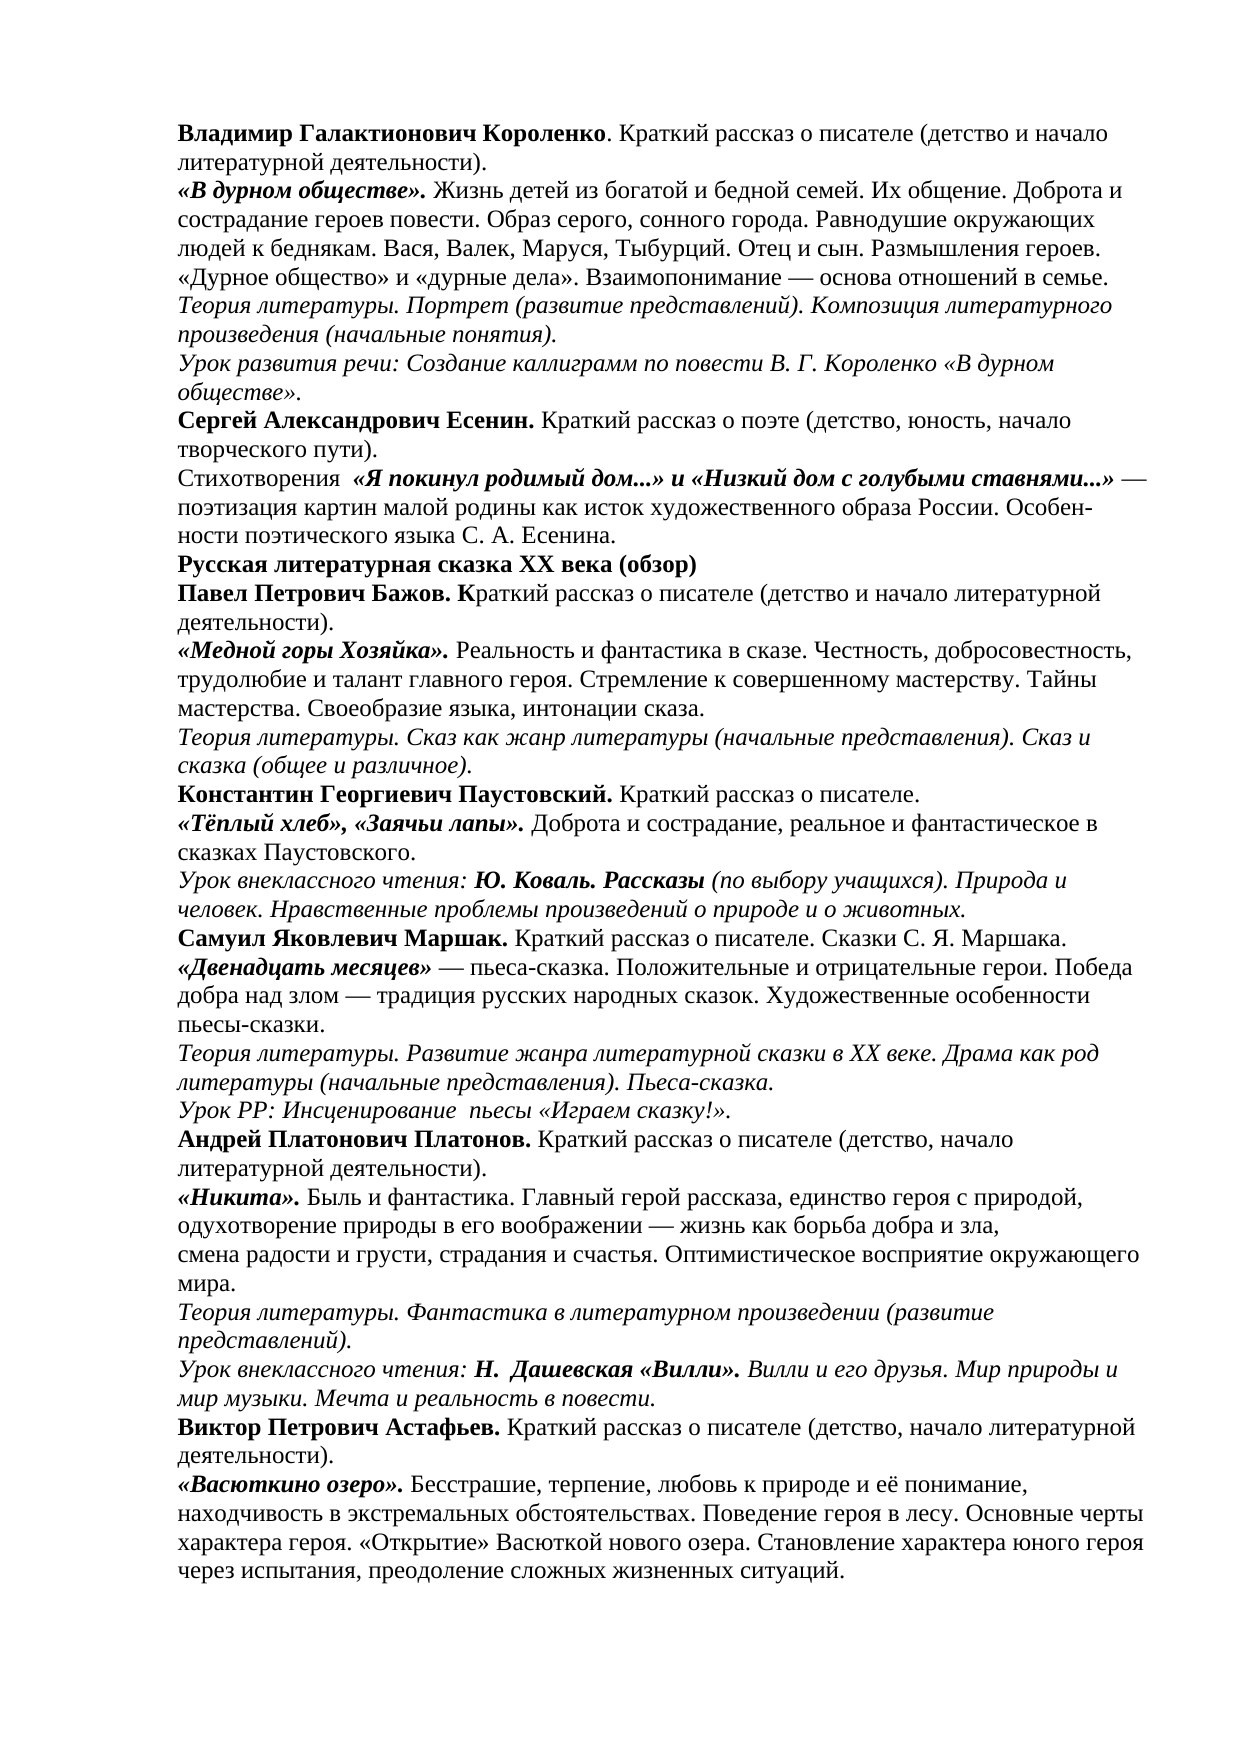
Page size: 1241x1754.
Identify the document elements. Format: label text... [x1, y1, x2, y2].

text Урок РР: Инсценирование пьесы «Играем сказку!». [177, 1096, 1152, 1124]
text Теория литературы. Портрет (развитие представлений). Композиция литературного произведения (начальные понятия). [177, 291, 1152, 348]
text Самуил Яковлевич Маршак. Краткий рассказ о писателе. Сказки С. Я. Маршака. [177, 923, 1152, 952]
text Стихотворения «Я покинул родимый дом...» и «Низкий дом с голубыми ставнями...» — поэтизация картин малой родины как исток художественного образа России. Особен-ности поэтического языка С. А. Есенина. [177, 463, 1152, 549]
text Теория литературы. Фантастика в литературном произведении (развитие представлений). [177, 1297, 1152, 1354]
text «Двенадцать месяцев» — пьеса-сказка. Положительные и отрицательные герои. Победа добра над злом — традиция русских народных сказок. Художественные особенности пьесы-сказки. [177, 952, 1152, 1038]
text Урок развития речи: Создание каллиграмм по повести В. Г. Короленко «В дурном обществе». [177, 348, 1152, 406]
text «Васюткино озеро». Бесстрашие, терпение, любовь к природе и её понимание, находчивость в экстремальных обстоятельствах. Поведение героя в лесу. Основные черты характера героя. «Открытие» Васюткой нового озера. Становление характера юного героя через испытания, преодоление сложных жизненных ситуаций. [177, 1469, 1152, 1584]
text Владимир Галактионович Короленко. Краткий рассказ о писателе (детство и начало литературной деятельности). [177, 118, 1152, 176]
text Андрей Платонович Платонов. Краткий рассказ о писателе (детство, начало литературной деятельности). [177, 1124, 1152, 1182]
text «Никита». Быль и фантастика. Главный герой рассказа, единство героя с природой, одухотворение природы в его воображении — жизнь как борьба добра и зла, [177, 1182, 1152, 1239]
text Урок внеклассного чтения: Н. Дашевская «Вилли». Вилли и его друзья. Мир природы и мир музыки. Мечта и реальность в повести. [177, 1354, 1152, 1412]
text Урок внеклассного чтения: Ю. Коваль. Рассказы (по выбору учащихся). Природа и человек. Нравственные проблемы произведений о природе и о животных. [177, 866, 1152, 923]
text «Медной горы Хозяйка». Реальность и фантастика в сказе. Честность, добросовестность, трудолюбие и талант главного героя. Стремление к совершенному мастерству. Тайны мастерства. Своеобразие языка, интонации сказа. [177, 636, 1152, 722]
text «В дурном обществе». Жизнь детей из богатой и бедной семей. Их общение. Доброта и сострадание героев повести. Образ серого, сонного города. Равнодушие окружающих людей к беднякам. Вася, Валек, Маруся, Тыбурций. Отец и сын. Размышления героев. «Дурное общество» и «дурные дела». Взаимопонимание — основа отношений в семье. [177, 176, 1152, 291]
text Теория литературы. Развитие жанра литературной сказки в XX веке. Драма как род литературы (начальные представления). Пьеса-сказка. [177, 1038, 1152, 1096]
text Константин Георгиевич Паустовский. Краткий рассказ о писателе. [177, 779, 1152, 808]
text Теория литературы. Сказ как жанр литературы (начальные представления). Сказ и сказка (общее и различное). [177, 722, 1152, 779]
text Русская литературная сказка XX века (обзор) [177, 549, 1152, 578]
text Виктор Петрович Астафьев. Краткий рассказ о писателе (детство, начало литературной деятельности). [177, 1412, 1152, 1469]
text смена радости и грусти, страдания и счастья. Оптимистическое восприятие окружающего мира. [177, 1239, 1152, 1297]
text «Тёплый хлеб», «Заячьи лапы». Доброта и сострадание, реальное и фантастическое в сказках Паустовского. [177, 808, 1152, 866]
text Сергей Александрович Есенин. Краткий рассказ о поэте (детство, юность, начало творческого пути). [177, 406, 1152, 463]
text Павел Петрович Бажов. Краткий рассказ о писателе (детство и начало литературной деятельности). [177, 578, 1152, 636]
